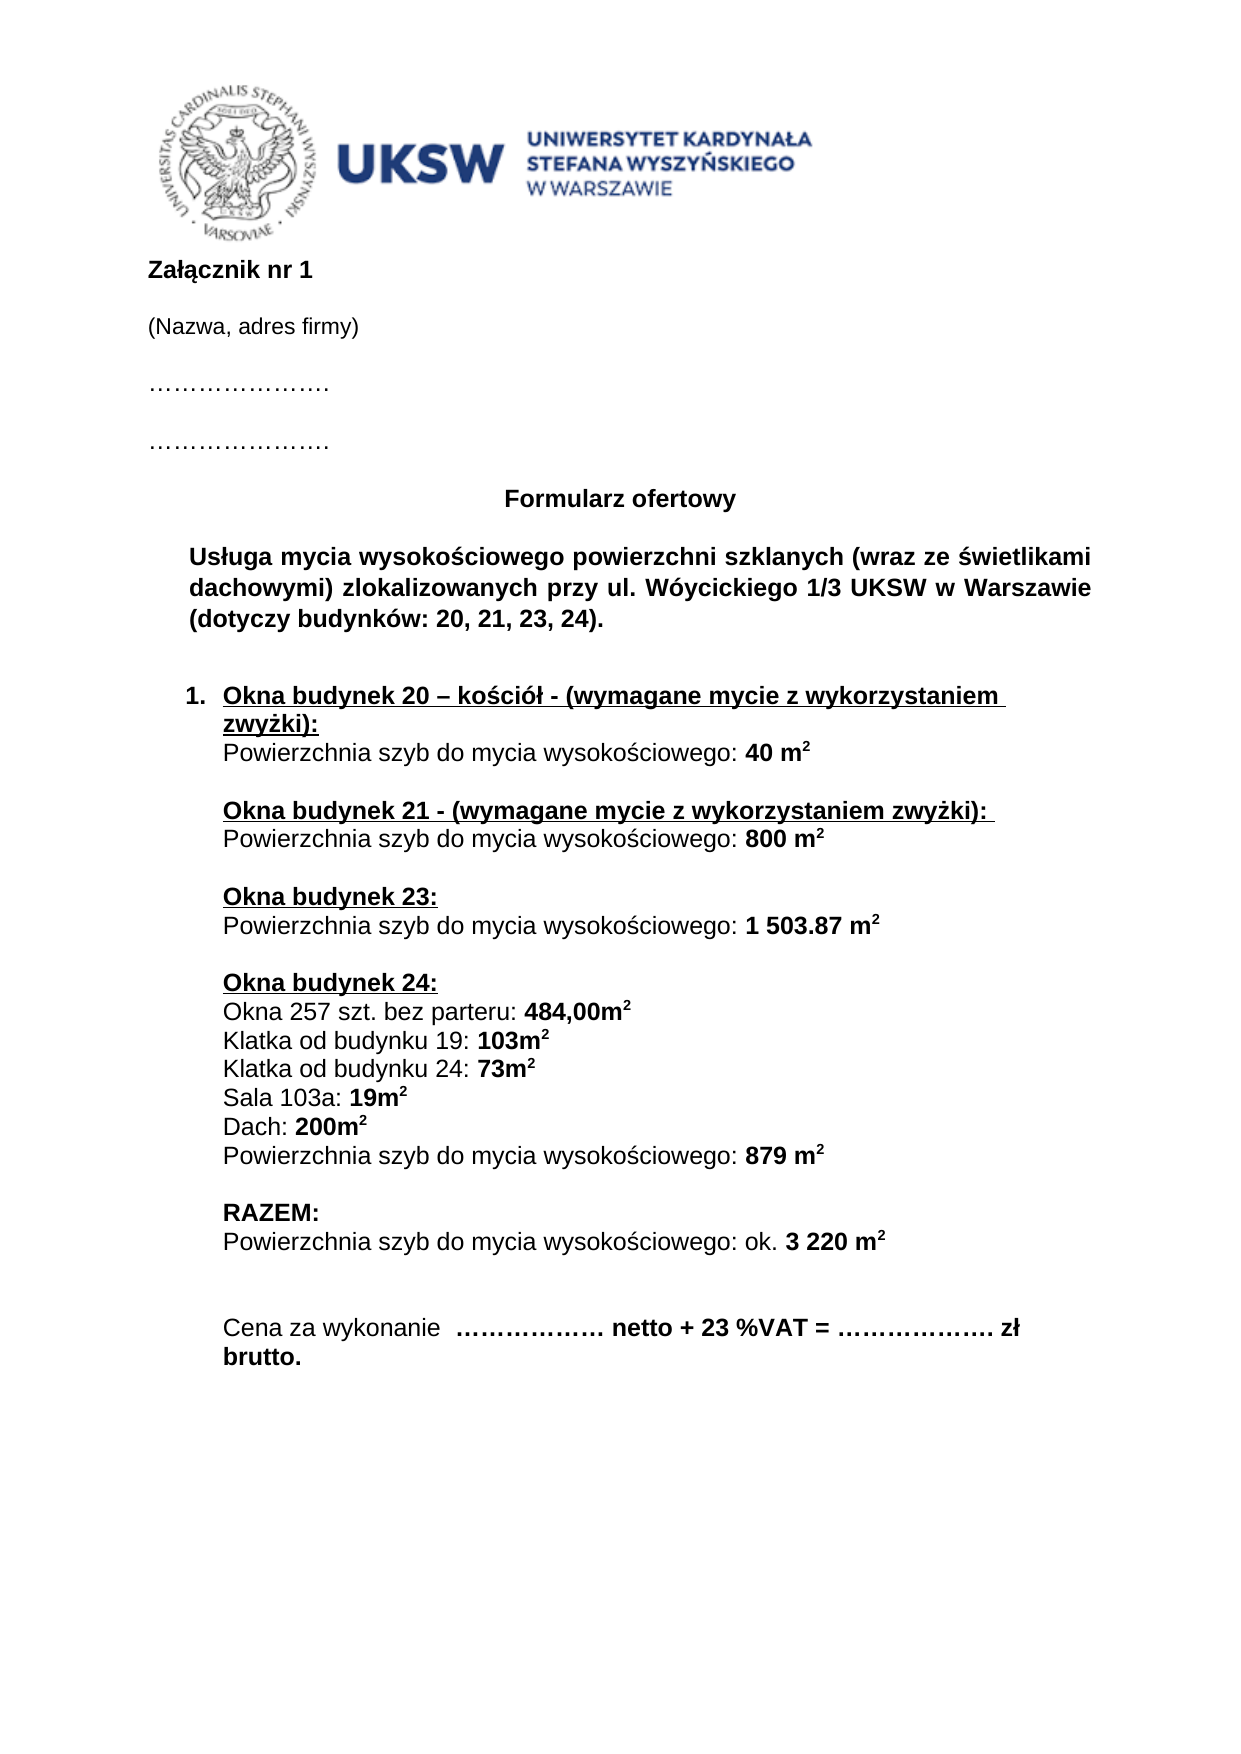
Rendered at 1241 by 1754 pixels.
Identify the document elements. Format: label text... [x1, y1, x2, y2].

list Okna budynek 24: [223, 968, 1093, 997]
text Usługa mycia wysokościowego powierzchni szklanych (wraz ze świetlikami dachowymi) zlokalizowanych przy ul. Wóycickiego 1/3 UKSW w Warszawie (dotyczy budynków: 20, 21, 23, 24). [189, 542, 1093, 633]
text …………………. [148, 368, 1093, 397]
list Okna budynek 21 - (wymagane mycie z wykorzystaniem zwyżki): Powierzchnia szyb do mycia wysokościowego: 800 m2 [223, 796, 1093, 853]
list Sala 103a: 19m2 [223, 1083, 1093, 1112]
list Okna budynek 20 – kościół - (wymagane mycie z wykorzystaniem zwyżki): [185, 681, 1093, 738]
list Dach: 200m2 [223, 1112, 1093, 1141]
list Klatka od budynku 19: 103m2 [223, 1026, 1093, 1054]
picture [147, 73, 825, 255]
list Okna 257 szt. bez parteru: 484,00m2 [223, 997, 1093, 1026]
list RAZEM: [223, 1198, 1093, 1227]
text Załącznik nr 1 [148, 255, 1093, 284]
text (Nazwa, adres firmy) [148, 313, 1093, 339]
list Powierzchnia szyb do mycia wysokościowego: 879 m2 [223, 1141, 1093, 1169]
list Powierzchnia szyb do mycia wysokościowego: 1 503.87 m2 [223, 911, 1093, 939]
text Formularz ofertowy [148, 484, 1093, 513]
list Powierzchnia szyb do mycia wysokościowego: 40 m2 [223, 738, 1093, 767]
list Okna budynek 23: [223, 882, 1093, 911]
text …………………. [148, 426, 1093, 455]
list Klatka od budynku 24: 73m2 [223, 1054, 1093, 1083]
list Cena za wykonanie ……………… netto + 23 %VAT = ………………. zł brutto. [223, 1313, 1093, 1371]
list Powierzchnia szyb do mycia wysokościowego: ok. 3 220 m2 [223, 1227, 1093, 1256]
